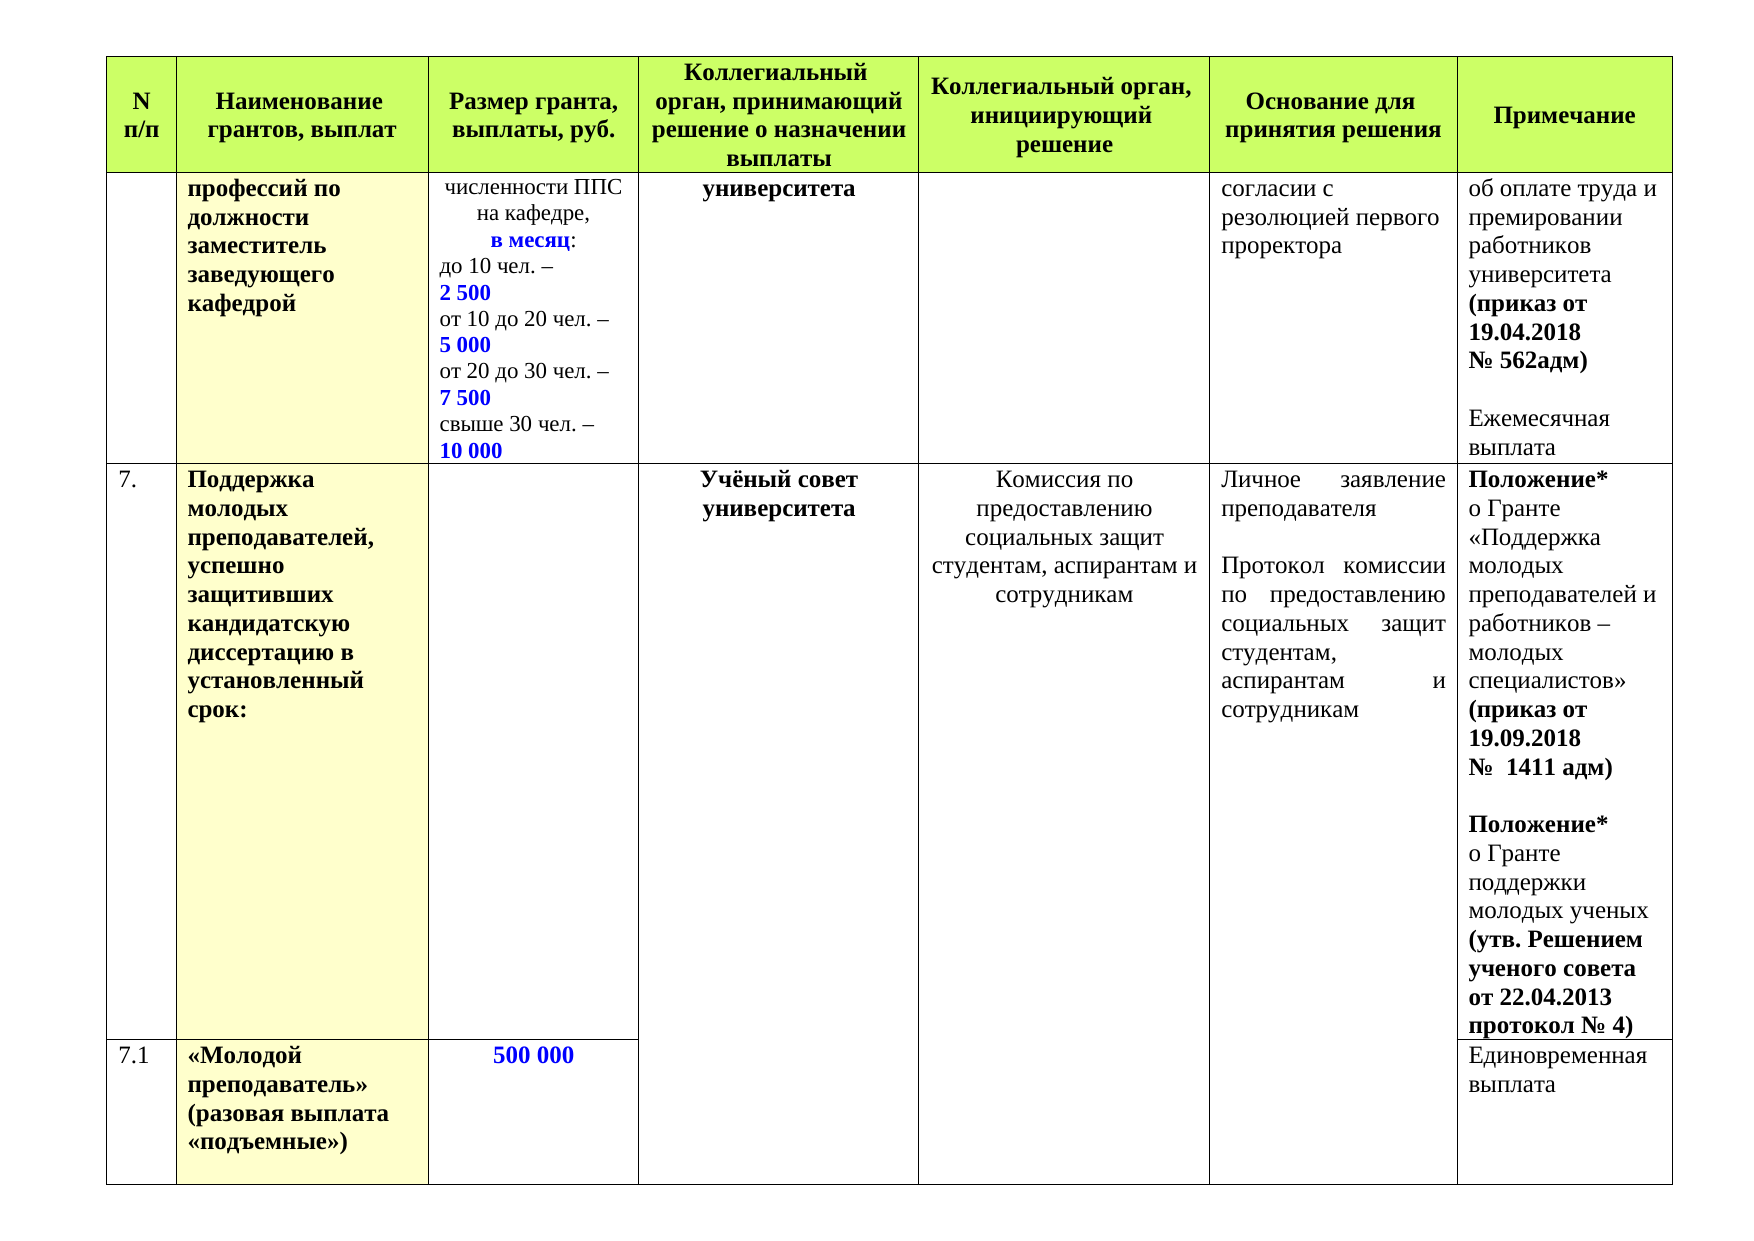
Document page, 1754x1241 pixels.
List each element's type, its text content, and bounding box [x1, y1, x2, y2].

table_cell [429, 464, 638, 1039]
table_header N п/п [107, 57, 176, 172]
table_cell Положение* об оплате труда и премировании работников университета (приказ от 19.04.2018 № 562адм) Ежемесячная выплата [1458, 173, 1672, 463]
table_cell Положение* о Гранте «Поддержка молодых преподавателей и работников – молодых специалистов» (приказ от 19.09.2018 № 1411 адм) Положение* о Гранте поддержки молодых ученых (утв. Решением ученого совета от 22.04.2013 протокол № 4) [1458, 464, 1672, 1039]
table_cell Учёный совет университета [639, 464, 918, 1184]
table_cell За совмещение профессий по должности заместитель заведующего кафедрой [177, 173, 428, 463]
table_header Коллегиальный орган, принимающий решение о назначении выплаты [639, 57, 918, 172]
table_header Наименование грантов, выплат [177, 57, 428, 172]
table_cell «Молодой преподаватель» (разовая выплата «подъемные») [177, 1040, 428, 1184]
table_cell 500 000 [429, 1040, 638, 1184]
table_cell Учёный совет университета [639, 173, 918, 463]
table_cell [107, 173, 176, 463]
table_header Коллегиальный орган, инициирующий решение [919, 57, 1209, 172]
table_header Примечание [1458, 57, 1672, 172]
table_cell Поддержка молодых преподавателей, успешно защитивших кандидатскую диссертацию в установленный срок: [177, 464, 428, 1039]
table_cell Комиссия по предоставлению социальных защит студентам, аспирантам и сотрудникам [919, 464, 1209, 1184]
table_cell Заявление о согласии с резолюцией первого проректора [1210, 173, 1457, 463]
table_header Основание для принятия решения [1210, 57, 1457, 172]
table_cell Личное заявление преподавателя Протокол комиссии по предоставлению социальных защит студентам, аспирантам и сотрудникам [1210, 464, 1457, 1184]
table_cell [919, 173, 1209, 463]
table_cell 7.1 [107, 1040, 176, 1184]
table_cell [107, 464, 176, 1039]
table_header Размер гранта, выплаты, руб. [429, 57, 638, 172]
table_cell Единовременная выплата [1458, 1040, 1672, 1184]
